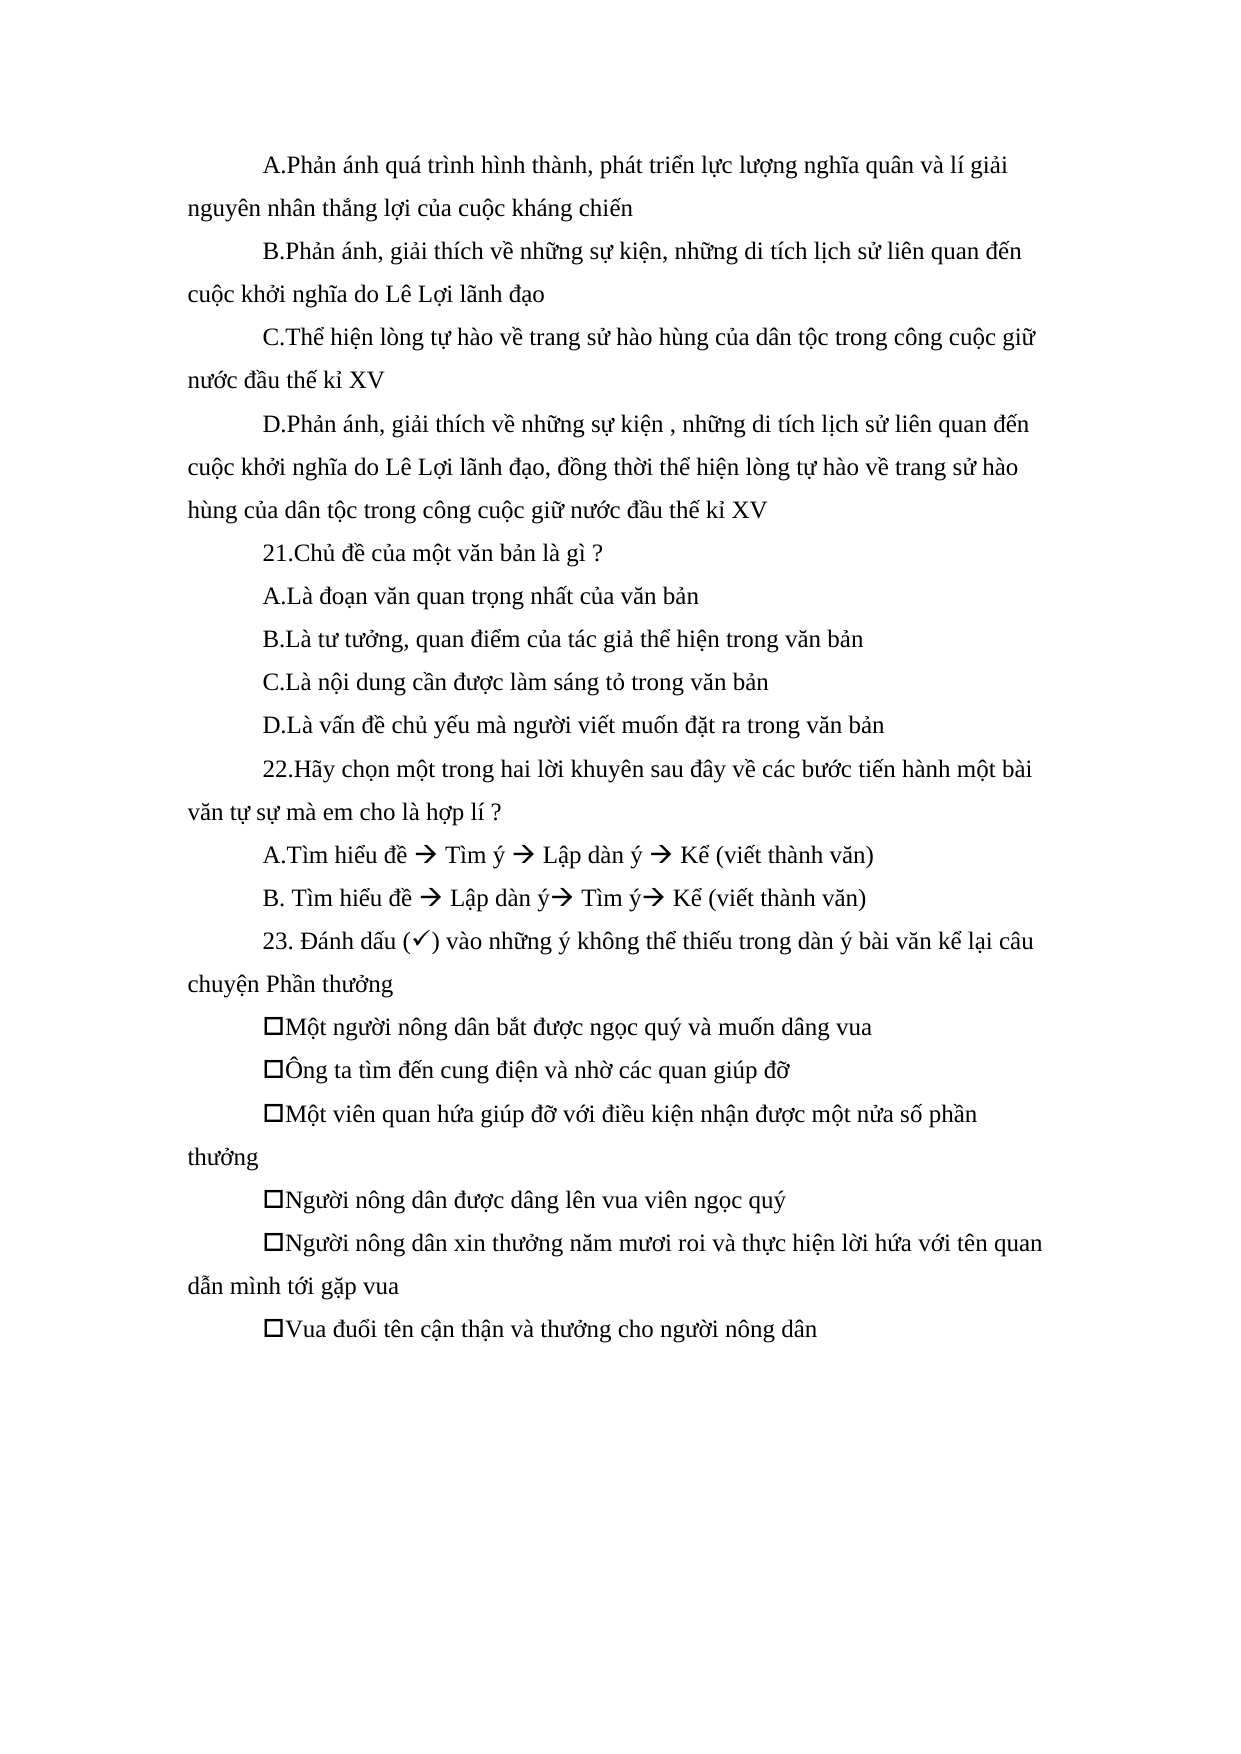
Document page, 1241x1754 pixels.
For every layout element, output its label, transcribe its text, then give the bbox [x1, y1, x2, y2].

text B.Phản ánh, giải thích về những sự kiện, những di tích lịch sử liên quan đến cuộc khởi nghĩa do Lê Lợi lãnh đạo [187, 236, 1053, 308]
text Một viên quan hứa giúp đỡ với điều kiện nhận được một nửa số phần thưởng [187, 1099, 1053, 1171]
text 23. Đánh dấu () vào những ý không thể thiếu trong dàn ý bài văn kể lại câu chuyện Phần thưởng [187, 926, 1053, 998]
text C.Là nội dung cần được làm sáng tỏ trong văn bản [187, 667, 1053, 696]
text A.Là đoạn văn quan trọng nhất của văn bản [187, 581, 1053, 610]
text B. Tìm hiểu đề Lập dàn ý Tìm ý Kể (viết thành văn) [187, 883, 1053, 912]
text 21.Chủ đề của một văn bản là gì ? [187, 538, 1053, 567]
text D.Là vấn đề chủ yếu mà người viết muốn đặt ra trong văn bản [187, 711, 1053, 739]
text B.Là tư tưởng, quan điểm của tác giả thể hiện trong văn bản [187, 624, 1053, 653]
text Người nông dân xin thưởng năm mươi roi và thực hiện lời hứa với tên quan dẫn mình tới gặp vua [187, 1228, 1053, 1300]
text D.Phản ánh, giải thích về những sự kiện , những di tích lịch sử liên quan đến cuộc khởi nghĩa do Lê Lợi lãnh đạo, đồng thời thể hiện lòng tự hào về trang sử hào hùng của dân tộc trong công cuộc giữ nước đầu thế kỉ XV [187, 409, 1053, 524]
text Ông ta tìm đến cung điện và nhờ các quan giúp đỡ [187, 1056, 1053, 1084]
text Một người nông dân bắt được ngọc quý và muốn dâng vua [187, 1012, 1053, 1041]
text A.Phản ánh quá trình hình thành, phát triển lực lượng nghĩa quân và lí giải nguyên nhân thắng lợi của cuộc kháng chiến [187, 150, 1053, 222]
text Vua đuổi tên cận thận và thưởng cho người nông dân [187, 1314, 1053, 1343]
text Người nông dân được dâng lên vua viên ngọc quý [187, 1185, 1053, 1214]
text A.Tìm hiểu đề Tìm ý Lập dàn ý Kể (viết thành văn) [187, 840, 1053, 869]
text C.Thể hiện lòng tự hào về trang sử hào hùng của dân tộc trong công cuộc giữ nước đầu thế kỉ XV [187, 322, 1053, 394]
text 22.Hãy chọn một trong hai lời khuyên sau đây về các bước tiến hành một bài văn tự sự mà em cho là hợp lí ? [187, 754, 1053, 826]
